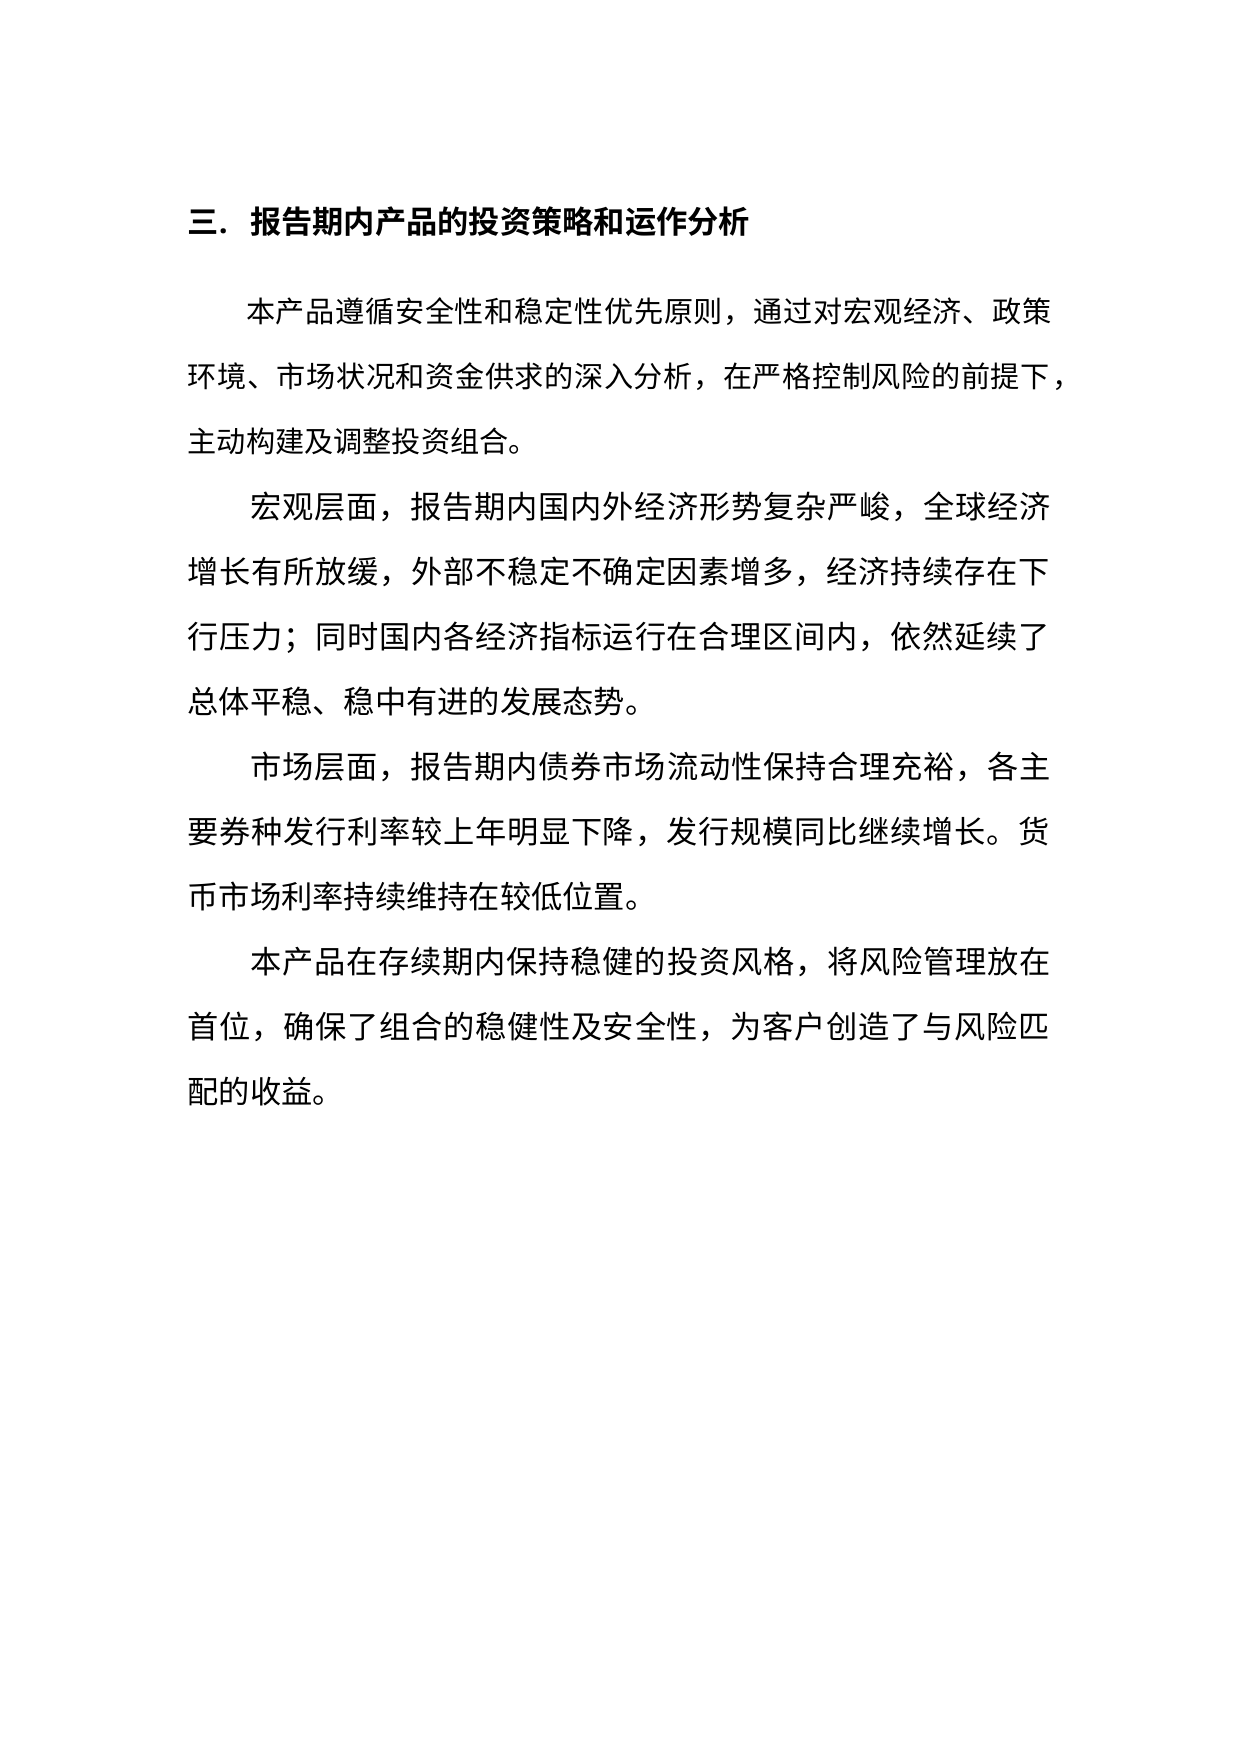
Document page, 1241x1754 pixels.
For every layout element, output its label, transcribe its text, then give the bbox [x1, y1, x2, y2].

text 市场层面，报告期内债券市场流动性保持合理充裕，各主要券种发行利率较上年明显下降，发行规模同比继续增长。货币市场利率持续维持在较低位置。 [187, 732, 1053, 927]
text 本产品在存续期内保持稳健的投资风格，将风险管理放在首位，确保了组合的稳健性及安全性，为客户创造了与风险匹配的收益。 [187, 927, 1053, 1122]
text 宏观层面，报告期内国内外经济形势复杂严峻，全球经济增长有所放缓，外部不稳定不确定因素增多，经济持续存在下行压力；同时国内各经济指标运行在合理区间内，依然延续了总体平稳、稳中有进的发展态势。 [187, 472, 1053, 732]
subtitle 报告期内产品的投资策略和运作分析 [187, 187, 1053, 252]
text 本产品遵循安全性和稳定性优先原则，通过对宏观经济、政策环境、市场状况和资金供求的深入分析，在严格控制风险的前提下，主动构建及调整投资组合。 [187, 277, 1053, 472]
